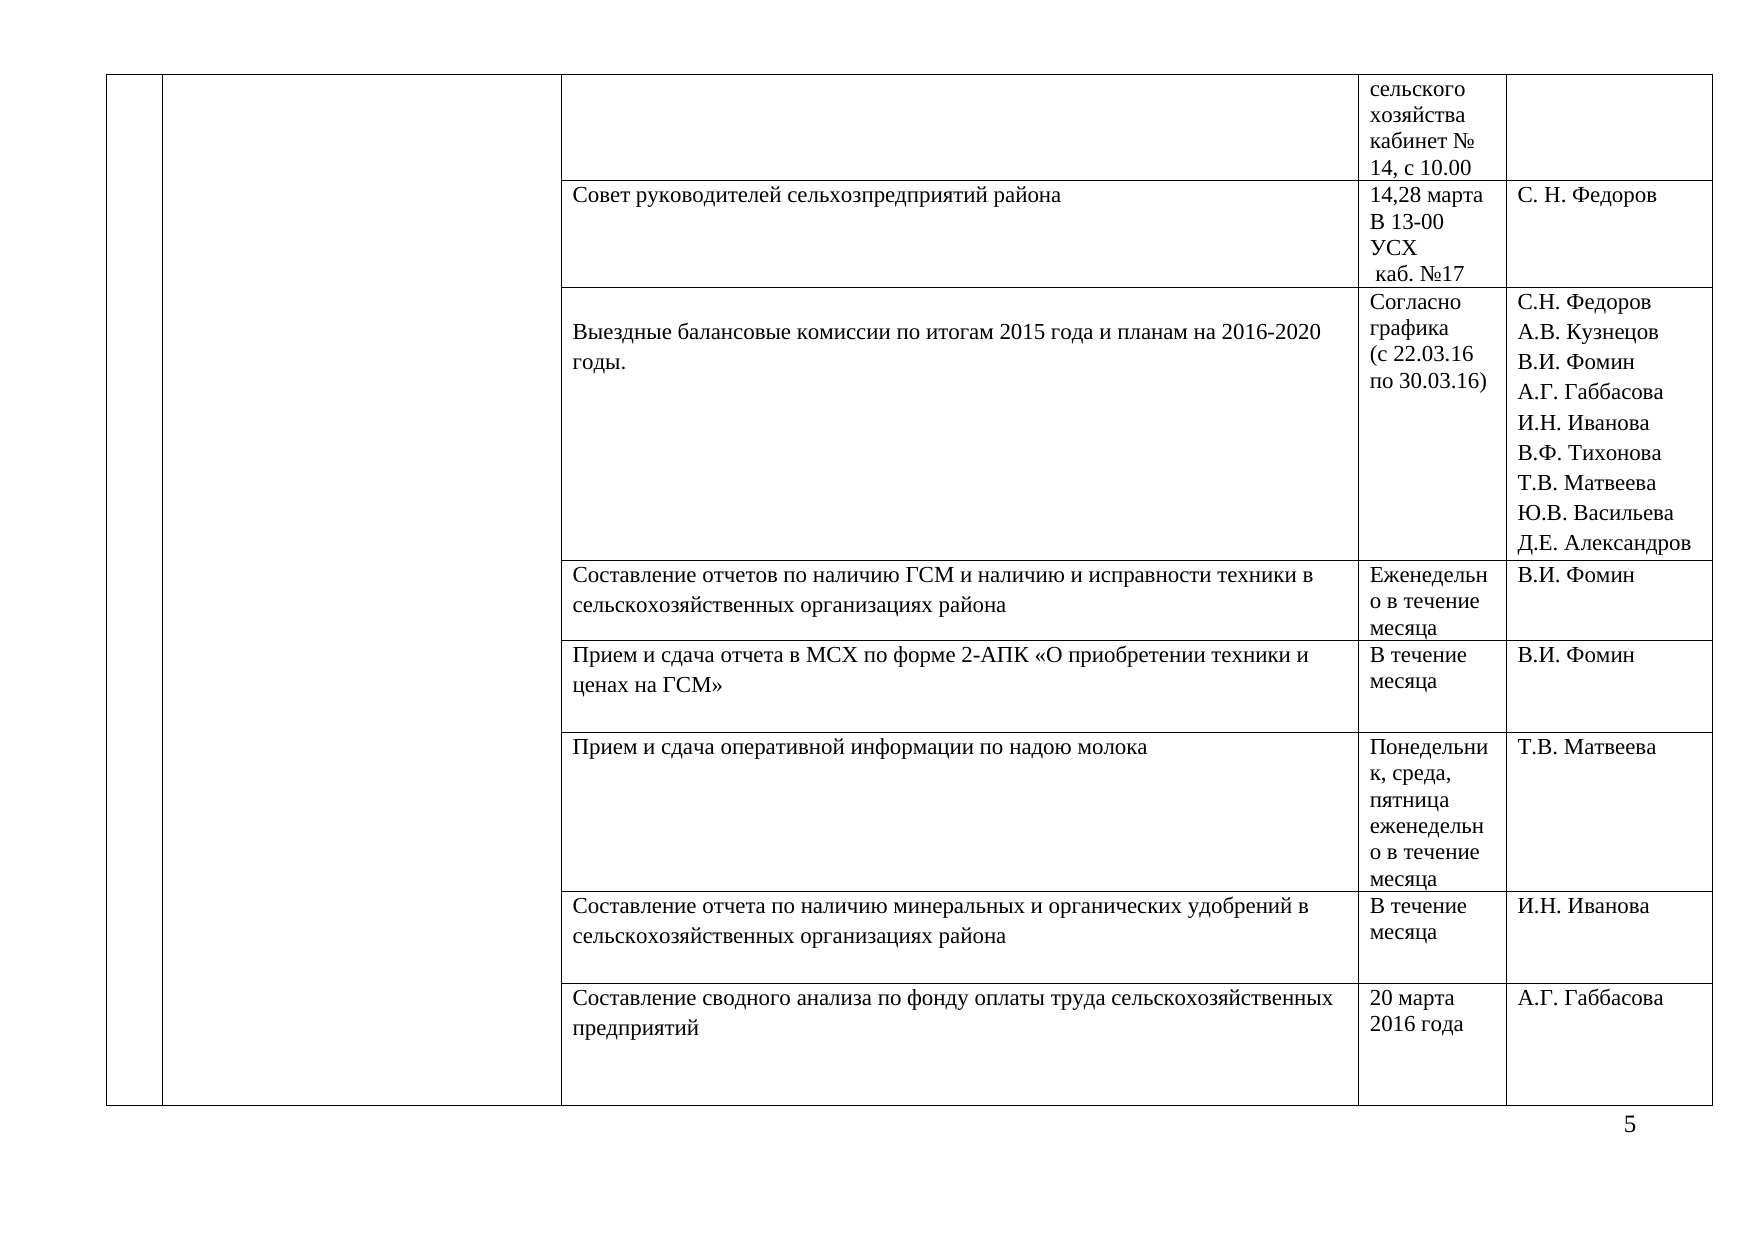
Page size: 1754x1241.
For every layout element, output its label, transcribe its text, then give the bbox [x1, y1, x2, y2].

table_cell С. Н. Федоров [1507, 181, 1712, 287]
table_cell Совет руководителей сельхозпредприятий района [562, 181, 1358, 287]
table_cell Прием и сдача отчета в МСХ по форме 2-АПК «О приобретении техники и ценах на ГСМ» [562, 641, 1358, 732]
table_cell Прием и сдача оперативной информации по надою молока [562, 733, 1358, 891]
table_cell 14,28 марта В 13-00 УСХ каб. №17 [1359, 181, 1506, 287]
table_cell Понедельник, среда, пятница еженедельно в течение месяца [1359, 733, 1506, 891]
table_cell Выездные балансовые комиссии по итогам 2015 года и планам на 2016-2020 годы. [562, 288, 1358, 560]
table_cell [163, 75, 561, 1104]
table_cell Т.В. Матвеева [1507, 733, 1712, 891]
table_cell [1359, 75, 1506, 180]
table_cell В.И. Фомин [1507, 641, 1712, 732]
table_cell [107, 75, 162, 1104]
table_cell А.Г. Габбасова [1507, 984, 1712, 1104]
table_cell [1507, 75, 1712, 180]
table_cell И.Н. Иванова [1507, 892, 1712, 983]
table_cell Составление сводного анализа по фонду оплаты труда сельскохозяйственных предприятий [562, 984, 1358, 1104]
table_cell В.И. Фомин [1507, 561, 1712, 640]
table_cell Составление отчетов по наличию ГСМ и наличию и исправности техники в сельскохозяйственных организациях района [562, 561, 1358, 640]
table_cell 20 марта 2016 года [1359, 984, 1506, 1104]
table_cell Согласно графика (с 22.03.16 по 30.03.16) [1359, 288, 1506, 560]
table_cell С.Н. Федоров А.В. Кузнецов В.И. Фомин А.Г. Габбасова И.Н. Иванова В.Ф. Тихонова Т.В. Матвеева Ю.В. Васильева Д.Е. Александров [1507, 288, 1712, 560]
table_cell Еженедельно в течение месяца [1359, 561, 1506, 640]
table_cell В течение месяца [1359, 641, 1506, 732]
table_cell В течение месяца [1359, 892, 1506, 983]
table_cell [562, 75, 1358, 180]
table_cell Составление отчета по наличию минеральных и органических удобрений в сельскохозяйственных организациях района [562, 892, 1358, 983]
